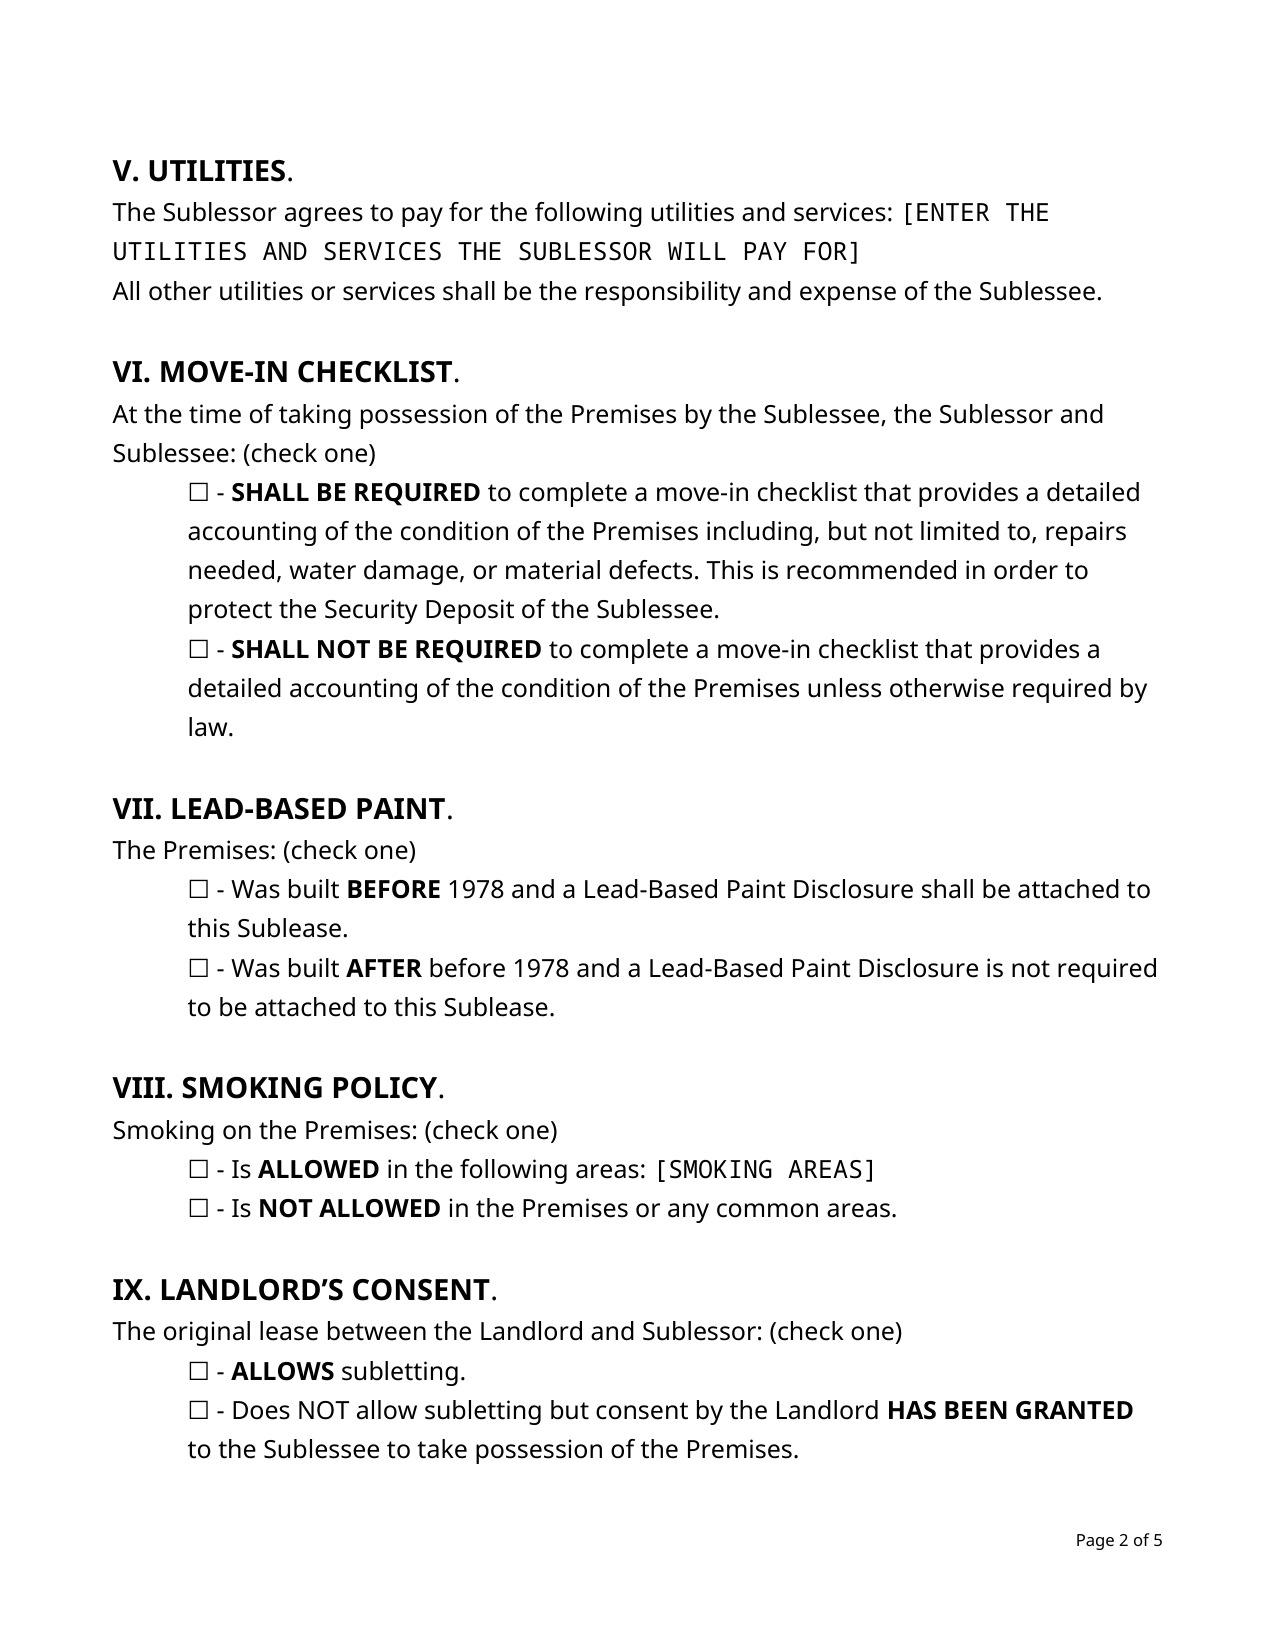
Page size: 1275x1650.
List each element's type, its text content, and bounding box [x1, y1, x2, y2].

text - Was built BEFORE 1978 and a Lead-Based Paint Disclosure shall be attached to this Sublease. [187, 872, 1162, 945]
text - Is NOT ALLOWED in the Premises or any common areas. [187, 1191, 1162, 1225]
text - SHALL NOT BE REQUIRED to complete a move-in checklist that provides a detailed accounting of the condition of the Premises unless otherwise required by law. [187, 631, 1162, 744]
text - Does NOT allow subletting but consent by the Landlord HAS BEEN GRANTED to the Sublessee to take possession of the Premises. [187, 1392, 1162, 1466]
text IX. LANDLORD’S CONSENT. The original lease between the Landlord and Sublessor: (check one) [112, 1269, 1162, 1348]
text VII. LEAD-BASED PAINT. The Premises: (check one) [112, 788, 1162, 867]
text - Was built AFTER before 1978 and a Lead-Based Paint Disclosure is not required to be attached to this Sublease. [187, 950, 1162, 1023]
text VIII. SMOKING POLICY. Smoking on the Premises: (check one) [112, 1068, 1162, 1147]
text - Is ALLOWED in the following areas: [SMOKING AREAS] [187, 1152, 1162, 1186]
text All other utilities or services shall be the responsibility and expense of the Sublessee. [112, 273, 1162, 307]
text V. UTILITIES. The Sublessor agrees to pay for the following utilities and services: [ENTER THE UTILITIES AND SERVICES THE SUBLESSOR WILL PAY FOR] [112, 150, 1162, 268]
text VI. MOVE-IN CHECKLIST. At the time of taking possession of the Premises by the Sublessee, the Sublessor and Sublessee: (check one) [112, 351, 1162, 469]
text - SHALL BE REQUIRED to complete a move-in checklist that provides a detailed accounting of the condition of the Premises including, but not limited to, repairs needed, water damage, or material defects. This is recommended in order to protect the Security Deposit of the Sublessee. [187, 474, 1162, 626]
text - ALLOWS subletting. [187, 1353, 1162, 1387]
